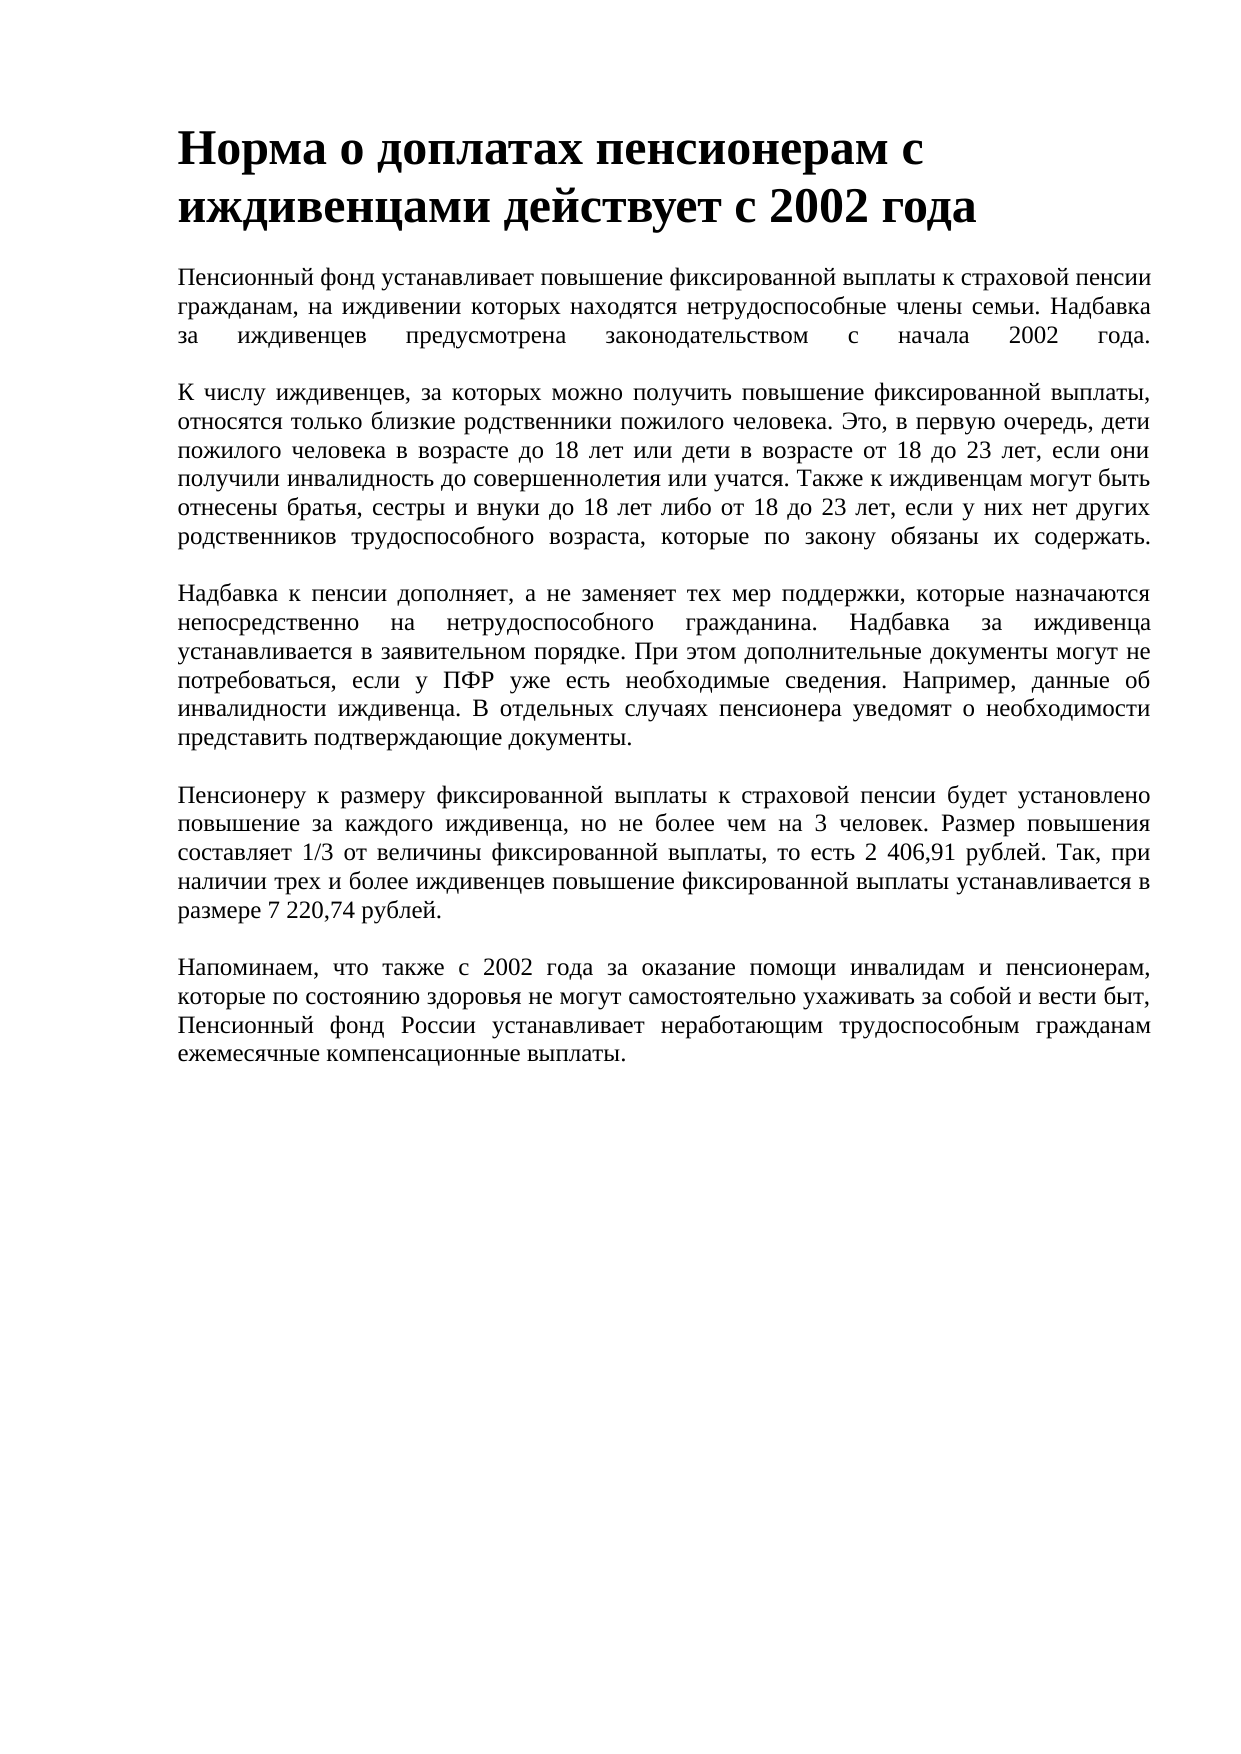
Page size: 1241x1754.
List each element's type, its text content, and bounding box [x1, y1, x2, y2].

text Напоминаем, что также с 2002 года за оказание помощи инвалидам и пенсионерам, которые по состоянию здоровья не могут самостоятельно ухаживать за собой и вести быт, Пенсионный фонд России устанавливает неработающим трудоспособным гражданам ежемесячные компенсационные выплаты. [177, 923, 1152, 1067]
text Пенсионный фонд устанавливает повышение фиксированной выплаты к страховой пенсии гражданам, на иждивении которых находятся нетрудоспособные члены семьи. Надбавка за иждивенцев предусмотрена законодательством с начала 2002 года. К числу иждивенцев, за которых можно получить повышение фиксированной выплаты, относятся только близкие родственники пожилого человека. Это, в первую очередь, дети пожилого человека в возрасте до 18 лет или дети в возрасте от 18 до 23 лет, если они получили инвалидность до совершеннолетия или учатся. Также к иждивенцам могут быть отнесены братья, сестры и внуки до 18 лет либо от 18 до 23 лет, если у них нет других родственников трудоспособного возраста, которые по закону обязаны их содержать. Надбавка к пенсии дополняет, а не заменяет тех мер поддержки, которые назначаются непосредственно на нетрудоспособного гражданина. Надбавка за иждивенца устанавливается в заявительном порядке. При этом дополнительные документы могут не потребоваться, если у ПФР уже есть необходимые сведения. Например, данные об инвалидности иждивенца. В отдельных случаях пенсионера уведомят о необходимости представить подтверждающие документы. [177, 262, 1152, 751]
text Пенсионеру к размеру фиксированной выплаты к страховой пенсии будет установлено повышение за каждого иждивенца, но не более чем на 3 человек. Размер повышения составляет 1/3 от величины фиксированной выплаты, то есть 2 406,91 рублей. Так, при наличии трех и более иждивенцев повышение фиксированной выплаты устанавливается в размере 7 220,74 рублей. [177, 751, 1152, 923]
text Норма о доплатах пенсионерам с иждивенцами действует с 2002 года [177, 118, 1152, 233]
